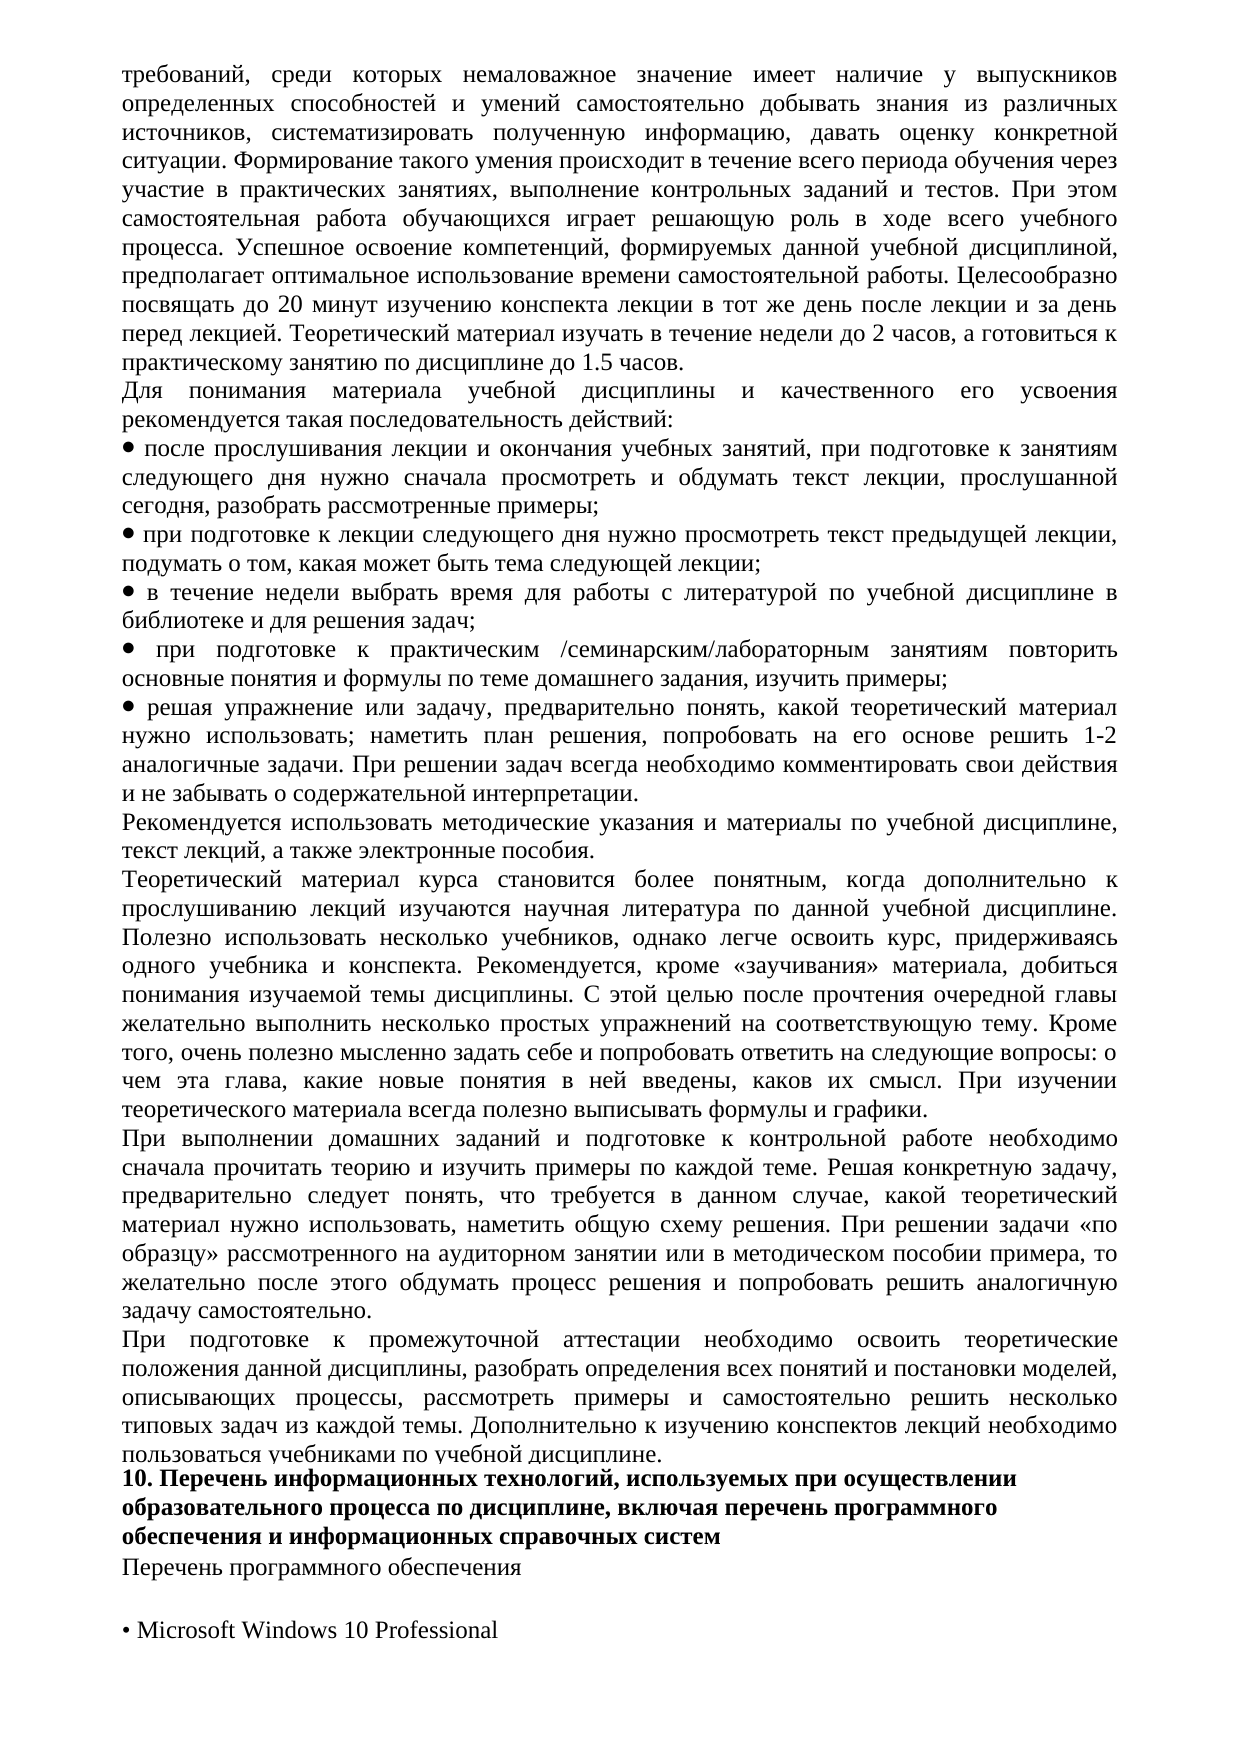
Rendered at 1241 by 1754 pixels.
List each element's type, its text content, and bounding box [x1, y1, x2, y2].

table_cell Перечень программного обеспечения • Microsoft Windows 10 Professional [118, 1553, 1122, 1662]
table_cell 10. Перечень информационных технологий, используемых при осуществлении образовательного процесса по дисциплине, включая перечень программного обеспечения и информационных справочных систем [118, 1464, 1122, 1552]
table_header требований, среди которых немаловажное значение имеет наличие у выпускников определенных способностей и умений самостоятельно добывать знания из различных источников, систематизировать полученную информацию, давать оценку конкретной ситуации. Формирование такого умения происходит в течение всего периода обучения через участие в практических занятиях, выполнение контрольных заданий и тестов. При этом самостоятельная работа обучающихся играет решающую роль в ходе всего учебного процесса. Успешное освоение компетенций, формируемых данной учебной дисциплиной, предполагает оптимальное использование времени самостоятельной работы. Целесообразно посвящать до 20 минут изучению конспекта лекции в тот же день после лекции и за день перед лекцией. Теоретический материал изучать в течение недели до 2 часов, а готовиться к практическому занятию по дисциплине до 1.5 часов. Для понимания материала учебной дисциплины и качественного его усвоения рекомендуется такая последовательность действий: ⦁ после прослушивания лекции и окончания учебных занятий, при подготовке к занятиям следующего дня нужно сначала просмотреть и обдумать текст лекции, прослушанной сегодня, разобрать рассмотренные примеры; ⦁ при подготовке к лекции следующего дня нужно просмотреть текст предыдущей лекции, подумать о том, какая может быть тема следующей лекции; ⦁ в течение недели выбрать время для работы с литературой по учебной дисциплине в библиотеке и для решения задач; ⦁ при подготовке к практическим /семинарским/лабораторным занятиям повторить основные понятия и формулы по теме домашнего задания, изучить примеры; ⦁ решая упражнение или задачу, предварительно понять, какой теоретический материал нужно использовать; наметить план решения, попробовать на его основе решить 1-2 аналогичные задачи. При решении задач всегда необходимо комментировать свои действия и не забывать о содержательной интерпретации. Рекомендуется использовать методические указания и материалы по учебной дисциплине, текст лекций, а также электронные пособия. Теоретический материал курса становится более понятным, когда дополнительно к прослушиванию лекций изучаются научная литература по данной учебной дисциплине. Полезно использовать несколько учебников, однако легче освоить курс, придерживаясь одного учебника и конспекта. Рекомендуется, кроме «заучивания» материала, добиться понимания изучаемой темы дисциплины. С этой целью после прочтения очередной главы желательно выполнить несколько простых упражнений на соответствующую тему. Кроме того, очень полезно мысленно задать себе и попробовать ответить на следующие вопросы: о чем эта глава, какие новые понятия в ней введены, каков их смысл. При изучении теоретического материала всегда полезно выписывать формулы и графики. При выполнении домашних заданий и подготовке к контрольной работе необходимо сначала прочитать теорию и изучить примеры по каждой теме. Решая конкретную задачу, предварительно следует понять, что требуется в данном случае, какой теоретический материал нужно использовать, наметить общую схему решения. При решении задачи «по образцу» рассмотренного на аудиторном занятии или в методическом пособии примера, то желательно после этого обдумать процесс решения и попробовать решить аналогичную задачу самостоятельно. При подготовке к промежуточной аттестации необходимо освоить теоретические положения данной дисциплины, разобрать определения всех понятий и постановки моделей, описывающих процессы, рассмотреть примеры и самостоятельно решить несколько типовых задач из каждой темы. Дополнительно к изучению конспектов лекций необходимо пользоваться учебниками по учебной дисциплине. [118, 59, 1122, 1463]
